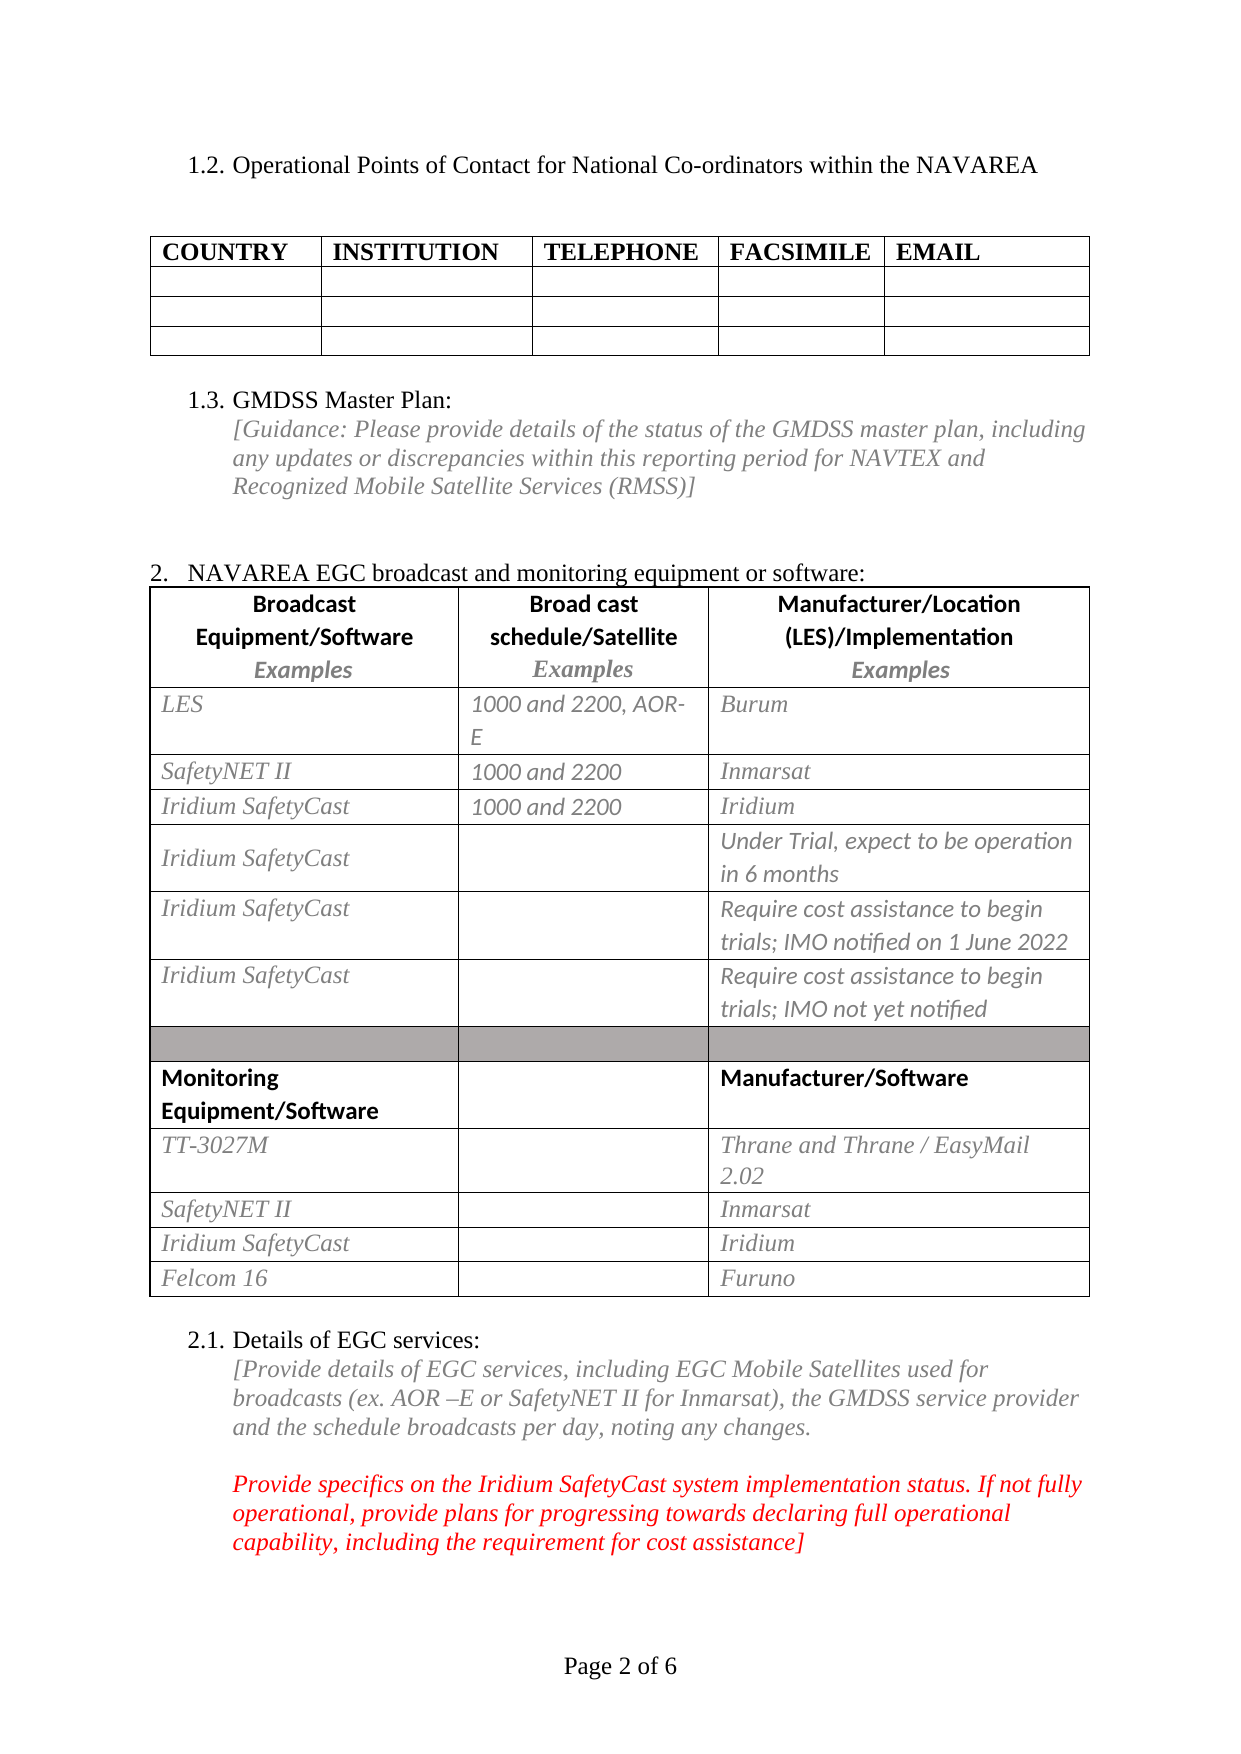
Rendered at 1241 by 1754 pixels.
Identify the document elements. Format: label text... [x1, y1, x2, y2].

table_cell Monitoring Equipment/Software [151, 1062, 458, 1128]
table_cell [709, 1027, 1089, 1061]
table_cell [459, 825, 708, 891]
table_cell Felcom 16 [151, 1262, 458, 1296]
table_cell [719, 267, 884, 296]
table_header Manufacturer/Location (LES)/Implementation Examples [709, 588, 1089, 687]
table_cell Manufacturer/Software [709, 1062, 1089, 1128]
table_cell Burum [709, 688, 1089, 754]
table_cell Iridium SafetyCast [151, 825, 458, 891]
table_cell Iridium [709, 790, 1089, 823]
table_cell [719, 327, 884, 355]
table_cell [459, 1228, 708, 1261]
table_cell [322, 267, 532, 296]
table_header INSTITUTION [322, 237, 532, 266]
table_cell [459, 892, 708, 958]
table_cell TT-3027M [151, 1129, 458, 1192]
table_cell Iridium [709, 1228, 1089, 1261]
table_cell [459, 1262, 708, 1296]
table_cell [719, 297, 884, 326]
list NAVAREA EGC broadcast and monitoring equipment or software: [150, 558, 1090, 586]
table_cell 1000 and 2200 [459, 755, 708, 789]
table_cell Iridium SafetyCast [151, 892, 458, 958]
table_header TELEPHONE [533, 237, 718, 266]
table_cell Require cost assistance to begin trials; IMO notified on 1 June 2022 [709, 892, 1089, 958]
table_cell Under Trial, expect to be operation in 6 months [709, 825, 1089, 891]
table_cell Furuno [709, 1262, 1089, 1296]
list GMDSS Master Plan: [Guidance: Please provide details of the status of the GMDSS master plan, including any updates or discrepancies within this reporting period for NAVTEX and Recognized Mobile Satellite Services (RMSS)] [187, 385, 1090, 558]
table_cell Iridium SafetyCast [151, 960, 458, 1026]
table_cell Inmarsat [709, 755, 1089, 789]
table_cell [151, 1027, 458, 1061]
table_cell Iridium SafetyCast [151, 1228, 458, 1261]
list Operational Points of Contact for National Co-ordinators within the NAVAREA [187, 150, 1090, 179]
table_cell [151, 327, 321, 355]
table_cell [151, 267, 321, 296]
table_cell Iridium SafetyCast [151, 790, 458, 823]
table_cell [885, 327, 1089, 355]
table_header FACSIMILE [719, 237, 884, 266]
table_cell [459, 1027, 708, 1061]
table_cell [533, 267, 718, 296]
table_cell [151, 297, 321, 326]
list Details of EGC services: [Provide details of EGC services, including EGC Mobile Satellites used for broadcasts (ex. AOR –E or SafetyNET II for Inmarsat), the GMDSS service provider and the schedule broadcasts per day, noting any changes. Provide specifics on the Iridium SafetyCast system implementation status. If not fully operational, provide plans for progressing towards declaring full operational capability, including the requirement for cost assistance] [187, 1326, 1090, 1584]
table_cell [885, 267, 1089, 296]
table_header Broadcast Equipment/Software Examples [151, 588, 458, 687]
table_cell [459, 1193, 708, 1227]
table_header EMAIL [885, 237, 1089, 266]
table_header COUNTRY [151, 237, 321, 266]
table_cell [459, 960, 708, 1026]
table_cell [459, 1129, 708, 1192]
table_cell Require cost assistance to begin trials; IMO not yet notified [709, 960, 1089, 1026]
table_header Broad cast schedule/Satellite Examples [459, 588, 708, 687]
table_cell SafetyNET II [151, 755, 458, 789]
table_cell SafetyNET II [151, 1193, 458, 1227]
table_cell [885, 297, 1089, 326]
table_cell Inmarsat [709, 1193, 1089, 1227]
table_cell LES [151, 688, 458, 754]
table_cell [533, 297, 718, 326]
table_cell [322, 297, 532, 326]
table_cell 1000 and 2200, AOR-E [459, 688, 708, 754]
table_cell [533, 327, 718, 355]
table_cell 1000 and 2200 [459, 790, 708, 823]
table_cell [322, 327, 532, 355]
table_cell [459, 1062, 708, 1128]
table_cell Thrane and Thrane / EasyMail 2.02 [709, 1129, 1089, 1192]
